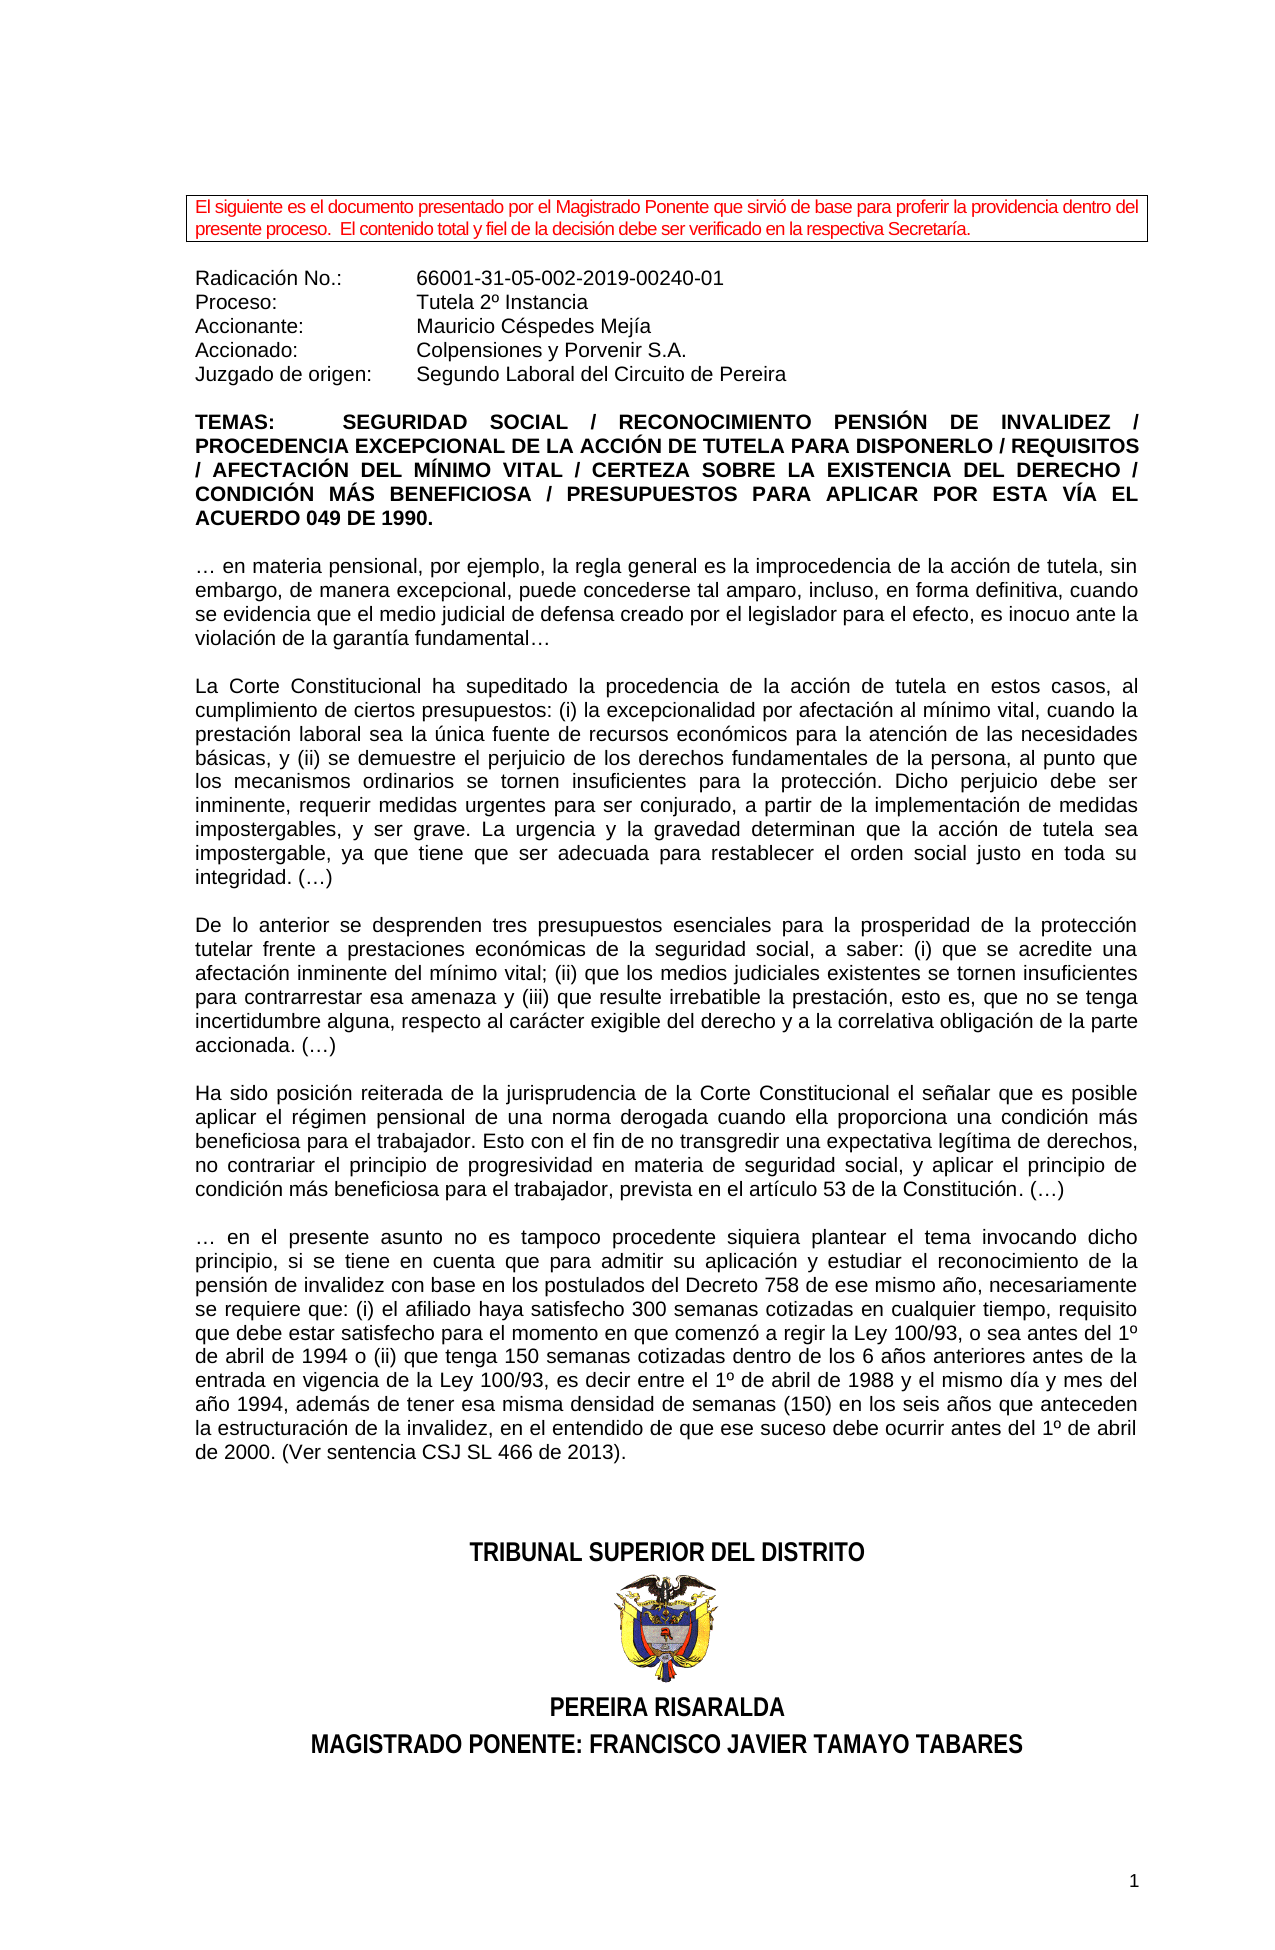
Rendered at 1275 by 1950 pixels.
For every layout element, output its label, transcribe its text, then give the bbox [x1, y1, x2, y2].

text Proceso: Tutela 2º Instancia [195, 290, 1139, 314]
text Accionante: Mauricio Céspedes Mejía [195, 314, 1139, 338]
text Juzgado de origen: Segundo Laboral del Circuito de Pereira [195, 362, 1139, 386]
text PEREIRA RISARALDA [195, 1691, 1140, 1722]
text TEMAS: SEGURIDAD SOCIAL / RECONOCIMIENTO PENSIÓN DE INVALIDEZ / PROCEDENCIA EXCEPCIONAL DE LA ACCIÓN DE TUTELA PARA DISPONERLO / REQUISITOS / AFECTACIÓN DEL MÍNIMO VITAL / CERTEZA SOBRE LA EXISTENCIA DEL DERECHO / CONDICIÓN MÁS BENEFICIOSA / PRESUPUESTOS PARA APLICAR POR ESTA VÍA EL ACUERDO 049 DE 1990. [195, 410, 1139, 530]
text Accionado: Colpensiones y Porvenir S.A. [195, 338, 1139, 362]
text MAGISTRADO PONENTE: FRANCISCO JAVIER TAMAYO TABARES [195, 1728, 1139, 1759]
text … en materia pensional, por ejemplo, la regla general es la improcedencia de la acción de tutela, sin embargo, de manera excepcional, puede concederse tal amparo, incluso, en forma definitiva, cuando se evidencia que el medio judicial de defensa creado por el legislador para el efecto, es inocuo ante la violación de la garantía fundamental… [195, 554, 1139, 649]
text El siguiente es el documento presentado por el Magistrado Ponente que sirvió de base para proferir la providencia dentro del presente proceso. El contenido total y fiel de la decisión debe ser verificado en la respectiva Secretaría. [187, 196, 1147, 241]
text … en el presente asunto no es tampoco procedente siquiera plantear el tema invocando dicho principio, si se tiene en cuenta que para admitir su aplicación y estudiar el reconocimiento de la pensión de invalidez con base en los postulados del Decreto 758 de ese mismo año, necesariamente se requiere que: (i) el afiliado haya satisfecho 300 semanas cotizadas en cualquier tiempo, requisito que debe estar satisfecho para el momento en que comenzó a regir la Ley 100/93, o sea antes del 1º de abril de 1994 o (ii) que tenga 150 semanas cotizadas dentro de los 6 años anteriores antes de la entrada en vigencia de la Ley 100/93, es decir entre el 1º de abril de 1988 y el mismo día y mes del año 1994, además de tener esa misma densidad de semanas (150) en los seis años que anteceden la estructuración de la invalidez, en el entendido de que ese suceso debe ocurrir antes del 1º de abril de 2000. (Ver sentencia CSJ SL 466 de 2013). [195, 1224, 1139, 1464]
text Radicación No.: 66001-31-05-002-2019-00240-01 [195, 266, 1139, 290]
text Ha sido posición reiterada de la jurisprudencia de la Corte Constitucional el señalar que es posible aplicar el régimen pensional de una norma derogada cuando ella proporciona una condición más beneficiosa para el trabajador. Esto con el fin de no transgredir una expectativa legítima de derechos, no contrariar el principio de progresividad en materia de seguridad social, y aplicar el principio de condición más beneficiosa para el trabajador, prevista en el artículo 53 de la Constitución. (…) [195, 1081, 1139, 1201]
text La Corte Constitucional ha supeditado la procedencia de la acción de tutela en estos casos, al cumplimiento de ciertos presupuestos: (i) la excepcionalidad por afectación al mínimo vital, cuando la prestación laboral sea la única fuente de recursos económicos para la atención de las necesidades básicas, y (ii) se demuestre el perjuicio de los derechos fundamentales de la persona, al punto que los mecanismos ordinarios se tornen insuficientes para la protección. Dicho perjuicio debe ser inminente, requerir medidas urgentes para ser conjurado, a partir de la implementación de medidas impostergables, y ser grave. La urgencia y la gravedad determinan que la acción de tutela sea impostergable, ya que tiene que ser adecuada para restablecer el orden social justo en toda su integridad. (…) [195, 673, 1139, 889]
picture [613, 1573, 722, 1687]
text De lo anterior se desprenden tres presupuestos esenciales para la prosperidad de la protección tutelar frente a prestaciones económicas de la seguridad social, a saber: (i) que se acredite una afectación inminente del mínimo vital; (ii) que los medios judiciales existentes se tornen insuficientes para contrarrestar esa amenaza y (iii) que resulte irrebatible la prestación, esto es, que no se tenga incertidumbre alguna, respecto al carácter exigible del derecho y a la correlativa obligación de la parte accionada. (…) [195, 913, 1139, 1057]
text TRIBUNAL SUPERIOR DEL DISTRITO [195, 1536, 1140, 1567]
